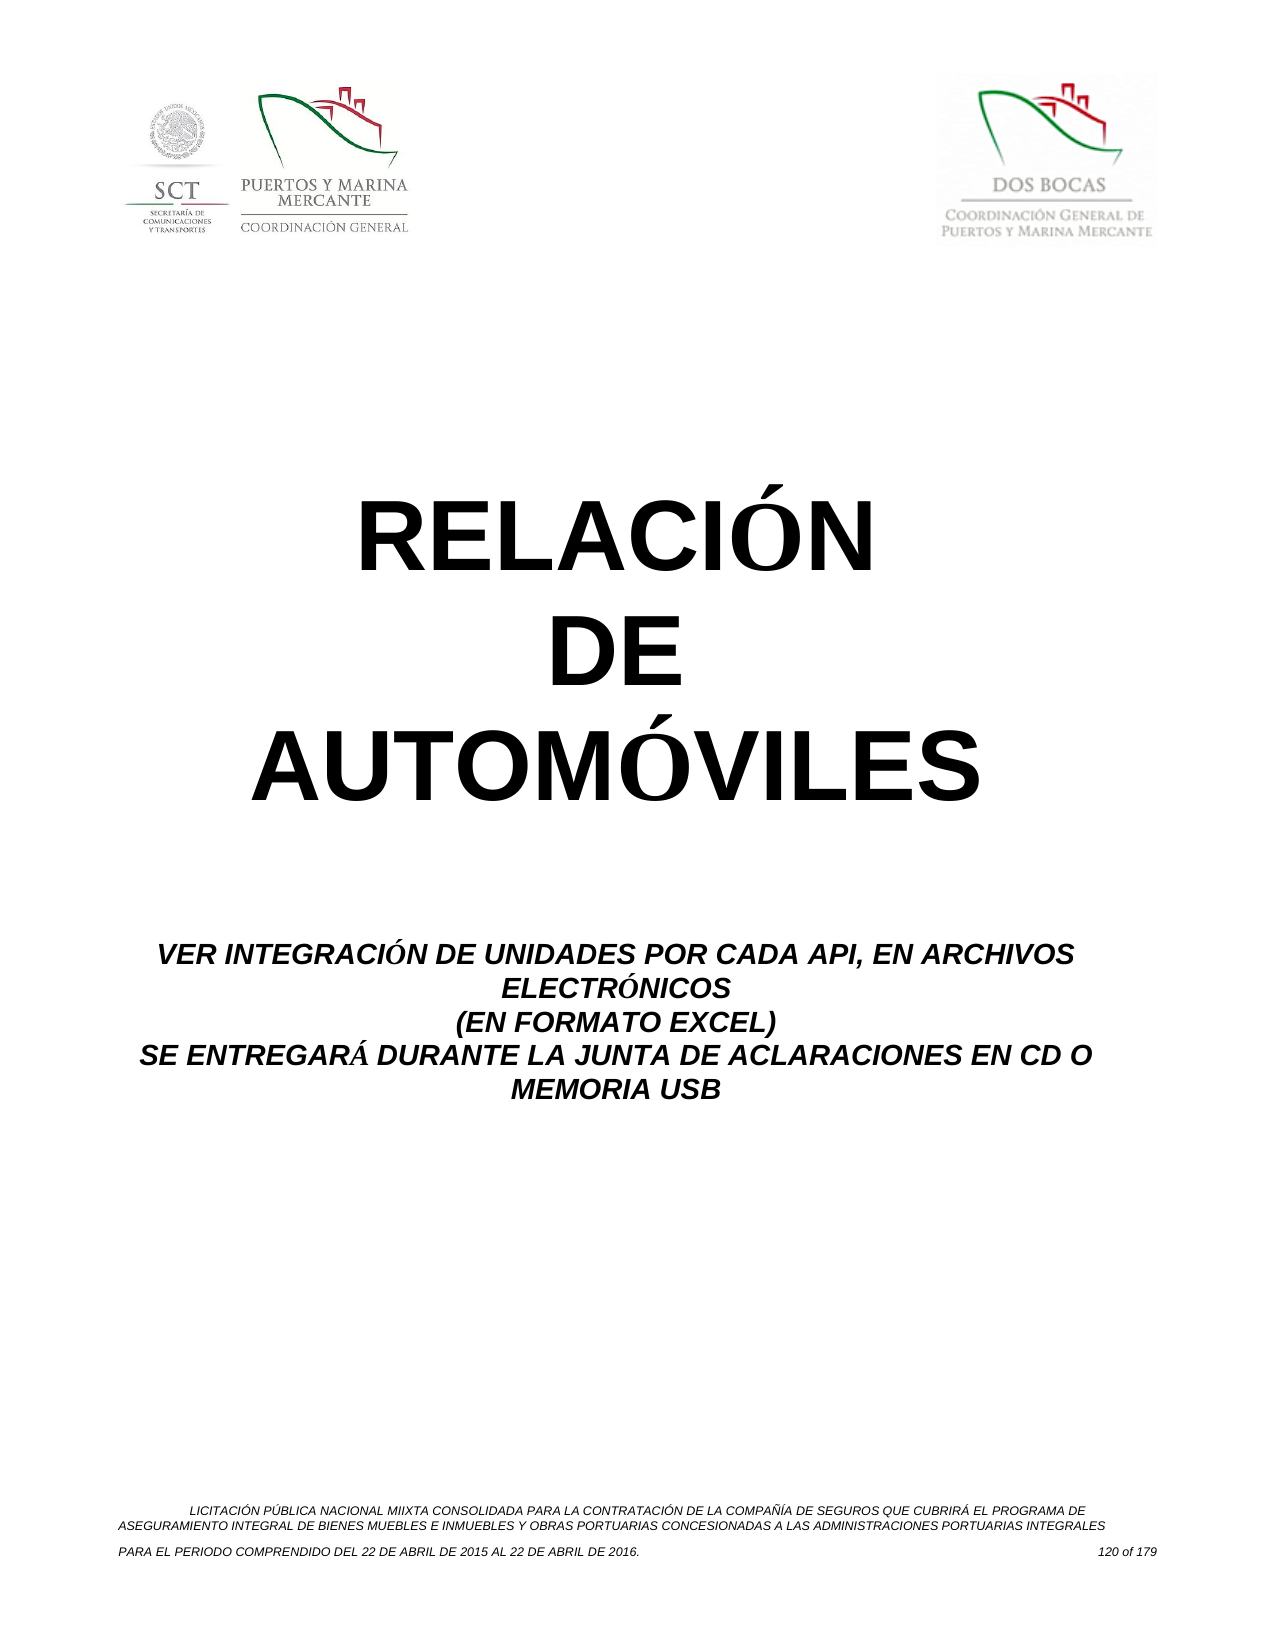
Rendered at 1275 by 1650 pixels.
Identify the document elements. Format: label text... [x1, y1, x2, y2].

picture [936, 73, 1157, 247]
picture [118, 87, 414, 247]
text RELACIÓN [118, 477, 1114, 592]
text AUTOMÓVILES [118, 707, 1114, 822]
text SE ENTREGARÁ DURANTE LA JUNTA DE ACLARACIONES EN CD O MEMORIA USB [118, 1038, 1114, 1105]
text VER INTEGRACIÓN DE UNIDADES POR CADA API, EN ARCHIVOS ELECTRÓNICOS [118, 937, 1114, 1004]
text (EN FORMATO EXCEL) [118, 1004, 1114, 1038]
text DE [118, 592, 1114, 707]
